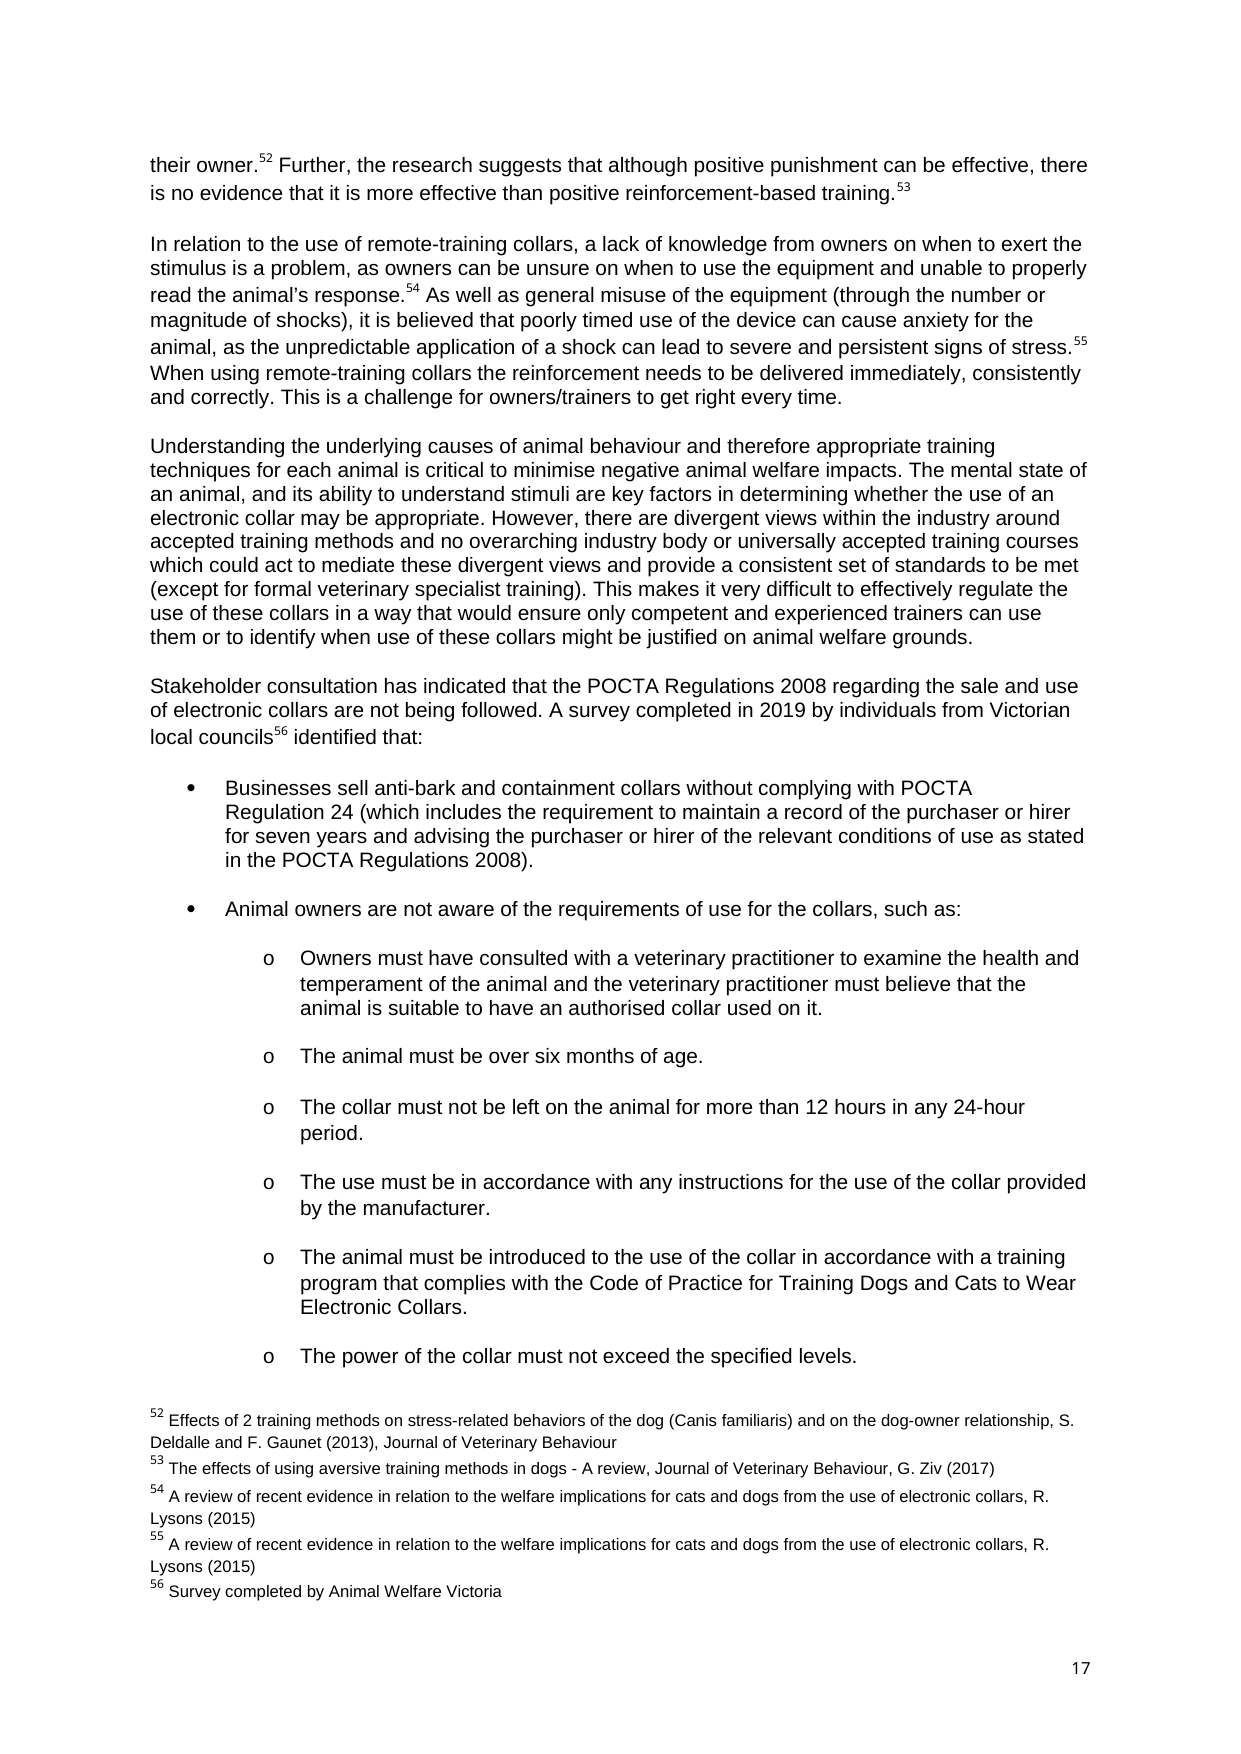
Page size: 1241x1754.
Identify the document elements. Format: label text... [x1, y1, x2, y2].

list The animal must be introduced to the use of the collar in accordance with a training program that complies with the Code of Practice for Training Dogs and Cats to Wear Electronic Collars. [262, 1245, 1090, 1318]
text Understanding the underlying causes of animal behaviour and therefore appropriate training techniques for each animal is critical to minimise negative animal welfare impacts. The mental state of an animal, and its ability to understand stimuli are key factors in determining whether the use of an electronic collar may be appropriate. However, there are divergent views within the industry around accepted training methods and no overarching industry body or universally accepted training courses which could act to mediate these divergent views and provide a consistent set of standards to be met (except for formal veterinary specialist training). This makes it very difficult to effectively regulate the use of these collars in a way that would ensure only competent and experienced trainers can use them or to identify when use of these collars might be justified on animal welfare grounds. [150, 433, 1090, 649]
list The use must be in accordance with any instructions for the use of the collar provided by the manufacturer. [262, 1170, 1090, 1220]
list The power of the collar must not exceed the specified levels. [262, 1343, 1090, 1369]
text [150, 150, 1090, 207]
text Stakeholder consultation has indicated that the POCTA Regulations 2008 regarding the sale and use of electronic collars are not being followed. A survey completed in 2019 by individuals from Victorian local councils identified that: [150, 674, 1090, 751]
list Animal owners are not aware of the requirements of use for the collars, such as: [187, 896, 1090, 921]
text In relation to the use of remote-training collars, a lack of knowledge from owners on when to exert the stimulus is a problem, as owners can be unsure on when to use the equipment and unable to properly read the animal’s response. As well as general misuse of the equipment (through the number or magnitude of shocks), it is believed that poorly timed use of the device can cause anxiety for the animal, as the unpredictable application of a shock can lead to severe and persistent signs of stress. When using remote-training collars the reinforcement needs to be delivered immediately, consistently and correctly. This is a challenge for owners/trainers to get right every time. [150, 232, 1090, 408]
list Owners must have consulted with a veterinary practitioner to examine the health and temperament of the animal and the veterinary practitioner must believe that the animal is suitable to have an authorised collar used on it. [262, 946, 1090, 1019]
list The animal must be over six months of age. [262, 1044, 1090, 1070]
list Businesses sell anti-bark and containment collars without complying with POCTA Regulation 24 (which includes the requirement to maintain a record of the purchaser or hirer for seven years and advising the purchaser or hirer of the relevant conditions of use as stated in the POCTA Regulations 2008). [187, 776, 1090, 871]
list The collar must not be left on the animal for more than 12 hours in any 24-hour period. [262, 1095, 1090, 1145]
